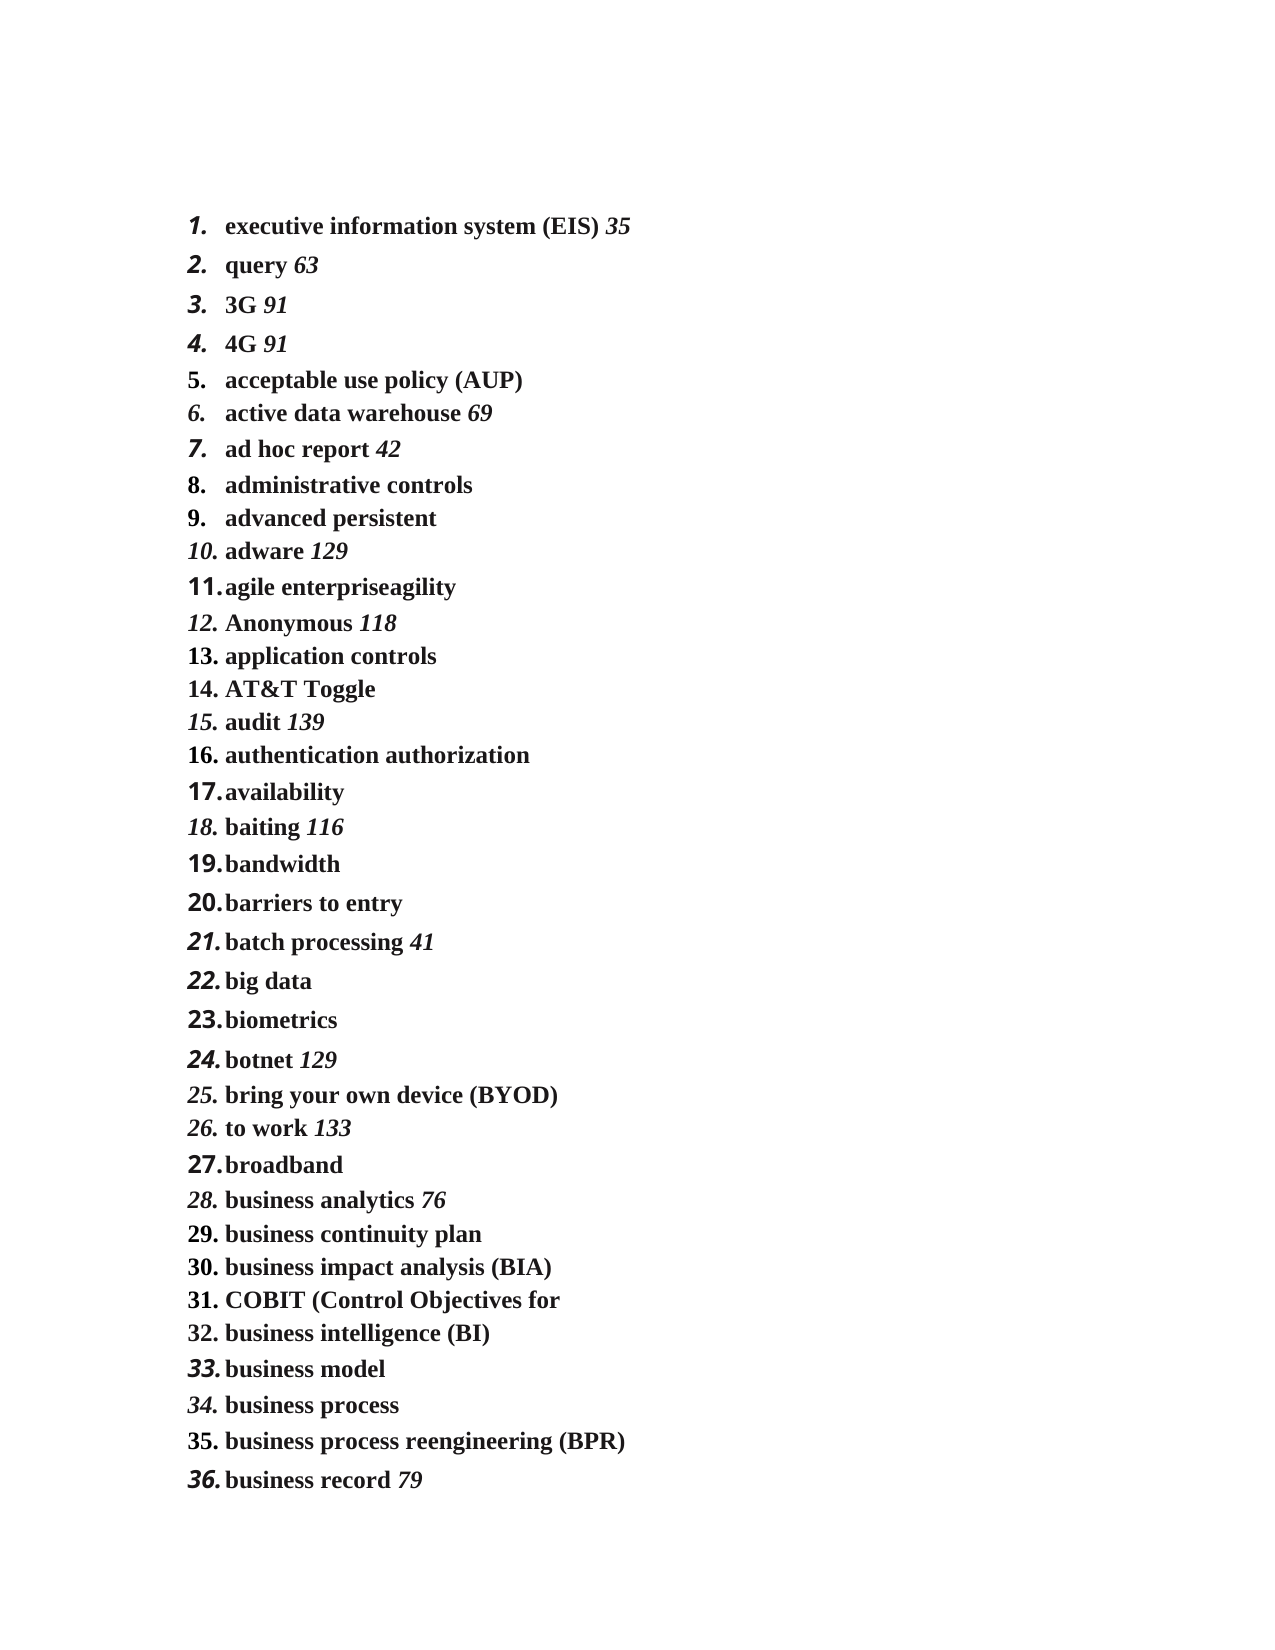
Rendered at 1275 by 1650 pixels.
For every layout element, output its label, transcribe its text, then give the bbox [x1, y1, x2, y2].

list botnet 129 [187, 1041, 1125, 1075]
list business process reengineering (BPR) [187, 1423, 1125, 1457]
list barriers to entry [187, 884, 1125, 919]
list business impact analysis (BIA) [187, 1252, 1125, 1280]
list business analytics 76 [187, 1186, 1125, 1214]
list big data [187, 963, 1125, 997]
list 3G 91 [187, 286, 1125, 320]
list to work 133 [187, 1113, 1125, 1142]
list batch processing 41 [187, 924, 1125, 958]
list executive information system (EIS) 35 [187, 208, 1125, 242]
list Anonymous 118 [187, 608, 1125, 637]
list authentication authorization [187, 740, 1125, 769]
list broadband [187, 1146, 1125, 1181]
list COBIT (Control Objectives for [187, 1285, 1125, 1313]
list business intelligence (BI) [187, 1318, 1125, 1346]
list active data warehouse 69 [187, 398, 1125, 426]
list biometrics [187, 1002, 1125, 1036]
list application controls [187, 641, 1125, 670]
list audit 139 [187, 707, 1125, 736]
list acceptable use policy (AUP) [187, 365, 1125, 393]
list business record 79 [187, 1462, 1125, 1496]
list administrative controls [187, 470, 1125, 499]
list query 63 [187, 247, 1125, 281]
list agile enterprise agility [187, 569, 1125, 603]
list business process [187, 1390, 1125, 1419]
list adware 129 [187, 536, 1125, 565]
list business continuity plan [187, 1219, 1125, 1247]
list availability [187, 773, 1125, 807]
list baiting 116 [187, 812, 1125, 841]
list 4G 91 [187, 326, 1125, 359]
list advanced persistent [187, 503, 1125, 532]
list AT&T Toggle [187, 674, 1125, 703]
list business model [187, 1351, 1125, 1385]
list bring your own device (BYOD) [187, 1080, 1125, 1109]
list ad hoc report 42 [187, 431, 1125, 465]
list bandwidth [187, 845, 1125, 879]
